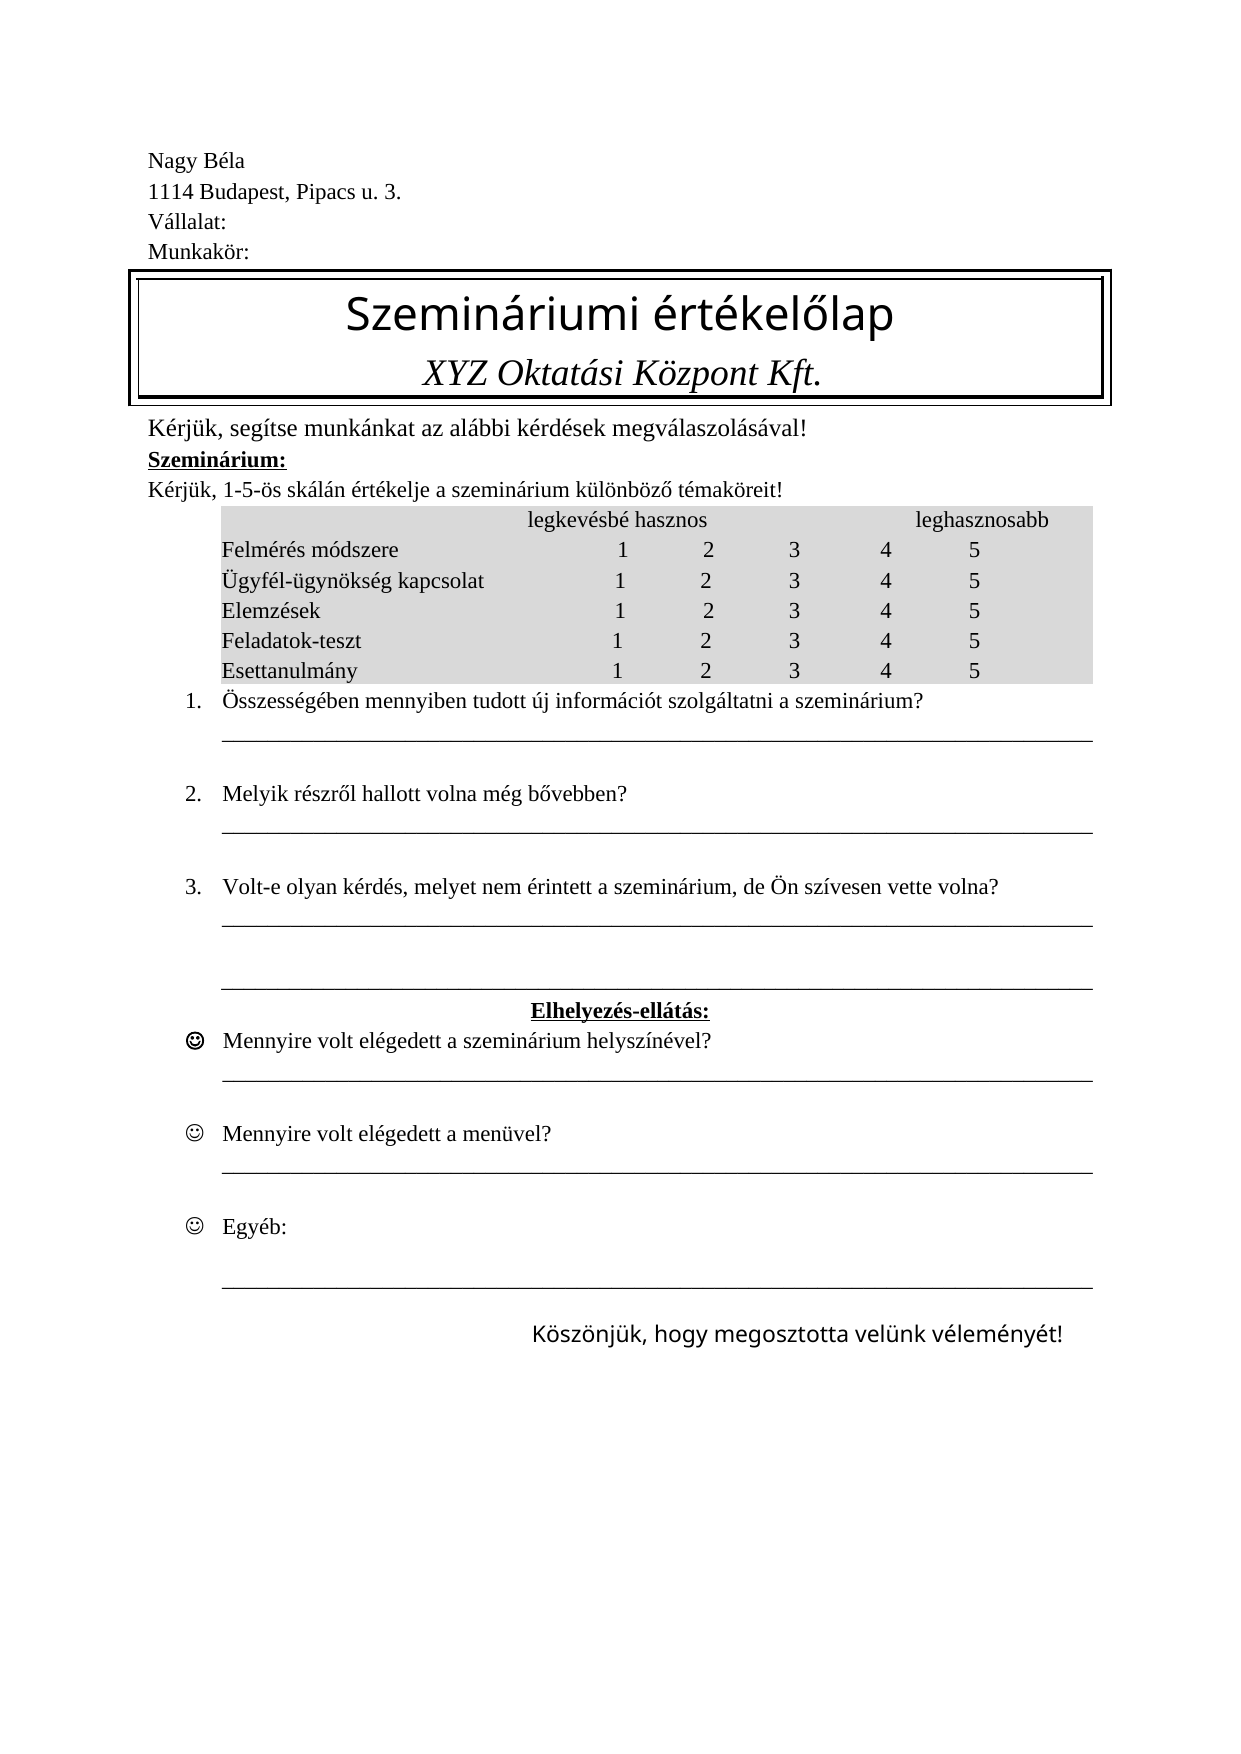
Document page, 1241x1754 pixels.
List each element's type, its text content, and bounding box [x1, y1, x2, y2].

list Volt-e olyan kérdés, melyet nem érintett a szeminárium, de Ön szívesen vette volna? [185, 873, 1093, 961]
list Összességében mennyiben tudott új információt szolgáltatni a szeminárium? [185, 688, 1093, 776]
list Egyéb: [185, 1213, 1093, 1292]
list Mennyire volt elégedett a szeminárium helyszínével? [185, 1027, 1093, 1116]
text Kérjük, segítse munkánkat az alábbi kérdések megválaszolásával! [148, 413, 1093, 442]
list Köszönjük, hogy megosztotta velünk véleményét! [148, 1318, 1093, 1349]
text legkevésbé hasznos leghasznosabb [221, 506, 1093, 533]
text Szeminárium: Kérjük, 1-5-ös skálán értékelje a szeminárium különböző témaköreit! [148, 446, 1093, 502]
list Melyik részről hallott volna még bővebben? [185, 780, 1093, 869]
text Elemzések 1 2 3 4 5 [221, 597, 1093, 623]
text Feladatok-teszt 1 2 3 4 5 [221, 627, 1093, 653]
list Mennyire volt elégedett a menüvel? [185, 1120, 1093, 1208]
text Vállalat: Munkakör: [148, 208, 1093, 264]
text Szemináriumi értékelőlap XYZ Oktatási Központ Kft. [131, 272, 1110, 405]
text 1114 Budapest, Pipacs u. 3. [148, 178, 1093, 204]
text Felmérés módszere 1 2 3 4 5 [221, 537, 1093, 563]
text Ügyfél-ügynökség kapcsolat 1 2 3 4 5 [221, 567, 1093, 593]
text Elhelyezés-ellátás: [148, 997, 1093, 1024]
text Nagy Béla [148, 148, 1093, 174]
text Esettanulmány 1 2 3 4 5 [221, 657, 1093, 684]
